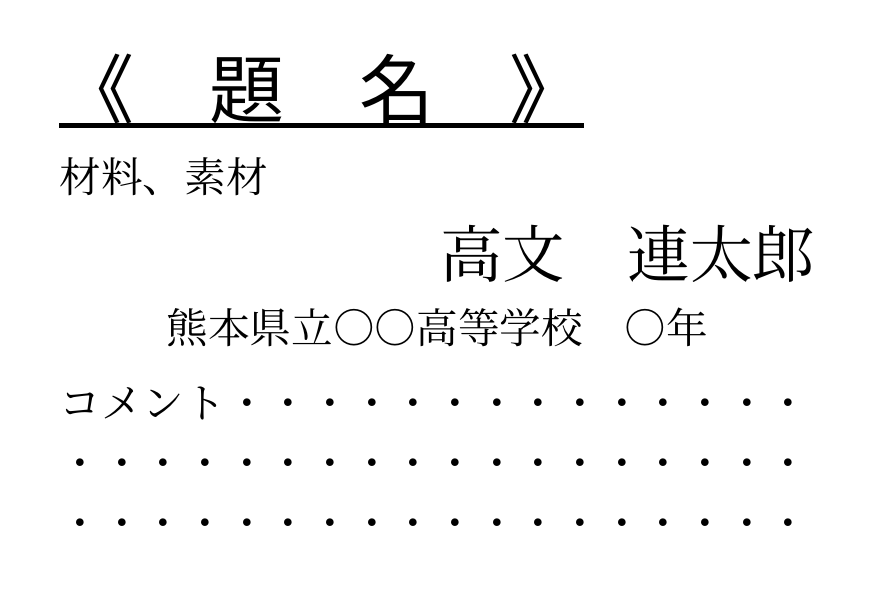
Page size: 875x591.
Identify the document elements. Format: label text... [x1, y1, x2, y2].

text 《 題 名 》 [59, 24, 815, 145]
text 熊本県立○○高等学校 ○年 [59, 295, 815, 355]
text 材料、素材 [59, 145, 815, 205]
text 高文 連太郎 [59, 205, 815, 295]
text ・・・・・・・・・・・・・・・・・・ [59, 431, 815, 491]
text コメント・・・・・・・・・・・・・・ [59, 370, 815, 431]
text ・・・・・・・・・・・・・・・・・・ [59, 491, 815, 551]
